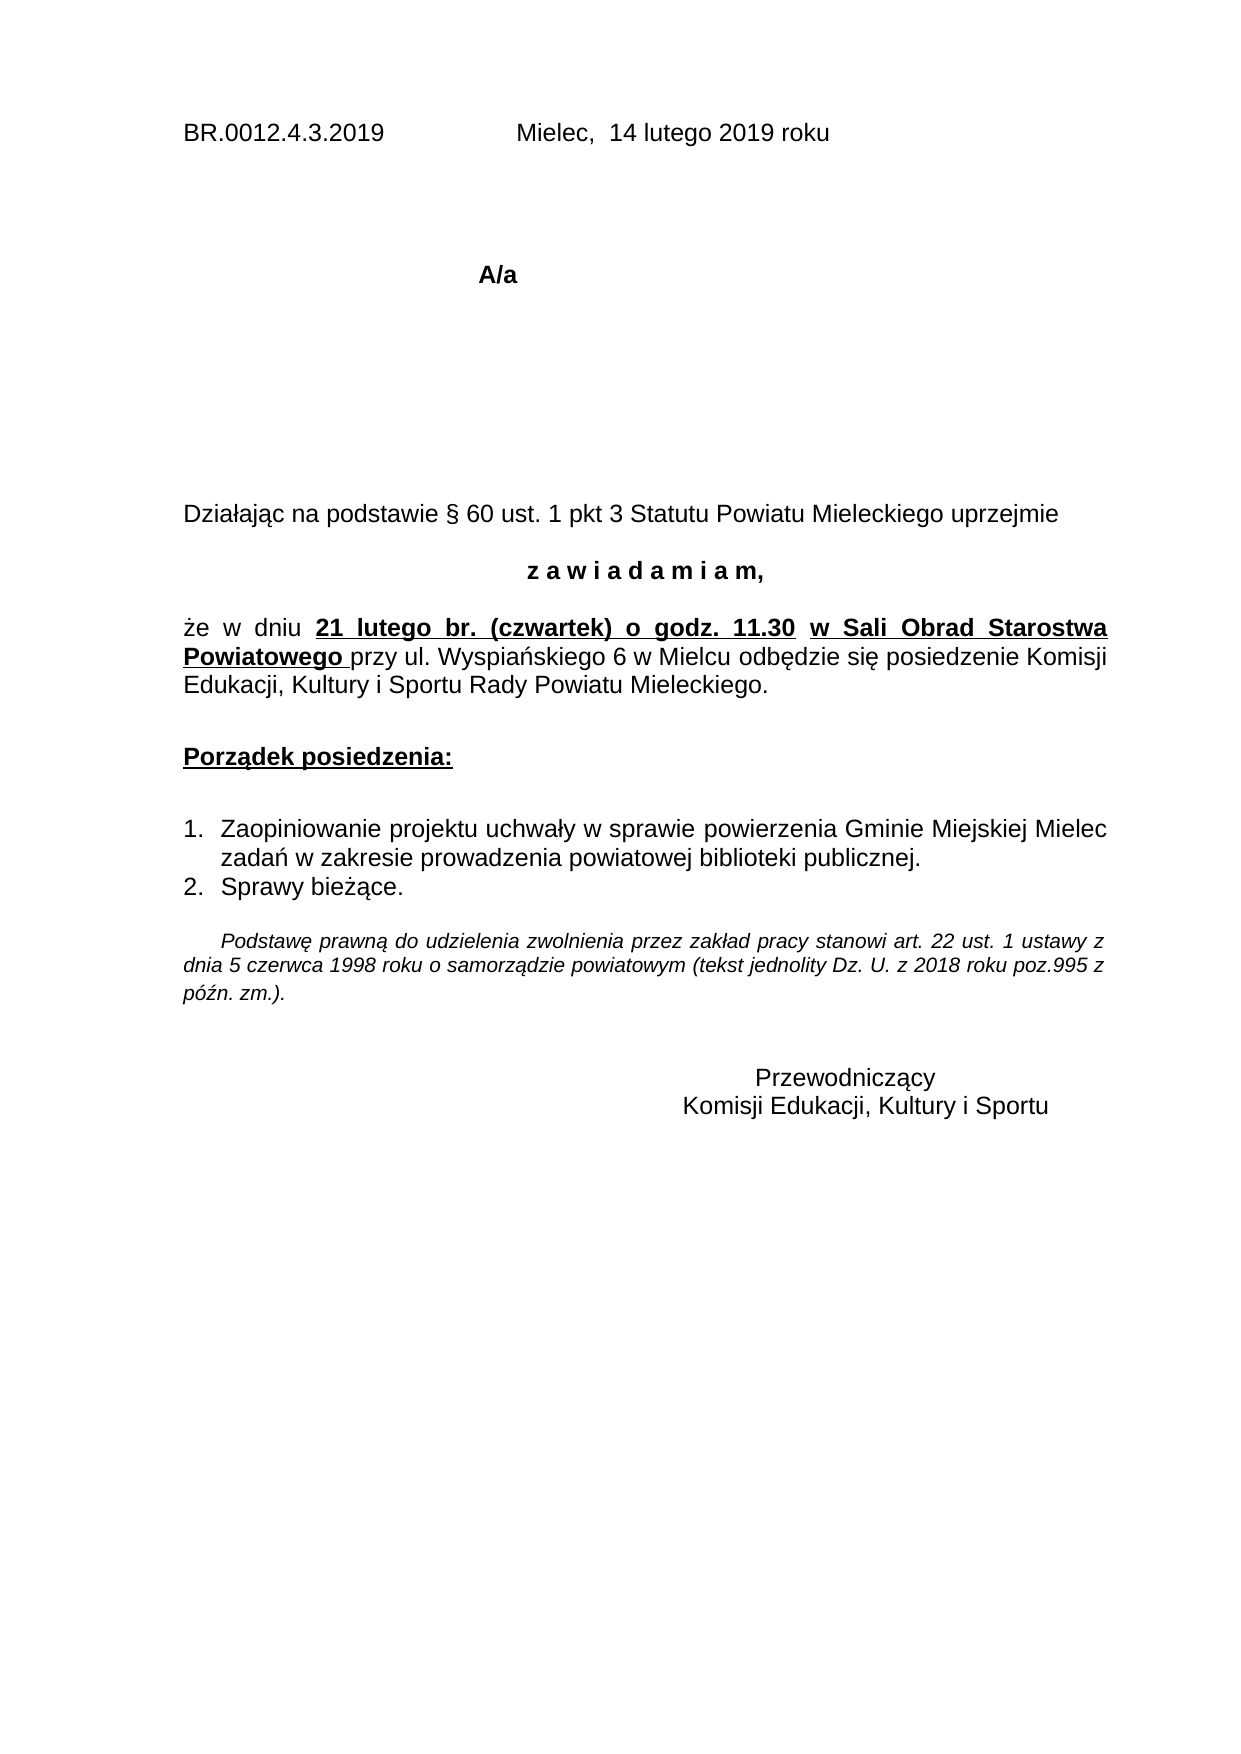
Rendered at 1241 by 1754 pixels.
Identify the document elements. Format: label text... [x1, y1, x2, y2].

text BR.0012.4.3.2019 Mielec, 14 lutego 2019 roku [183, 118, 1107, 147]
text Działając na podstawie § 60 ust. 1 pkt 3 Statutu Powiatu Mieleckiego uprzejmie [183, 499, 1107, 527]
text że w dniu 21 lutego br. (czwartek) o godz. 11.30 w Sali Obrad Starostwa Powiatowego przy ul. Wyspiańskiego 6 w Mielcu odbędzie się posiedzenie Komisji Edukacji, Kultury i Sportu Rady Powiatu Mieleckiego. [183, 613, 1107, 699]
text A/a [183, 260, 1107, 288]
list Zaopiniowanie projektu uchwały w sprawie powierzenia Gminie Miejskiej Mielec zadań w zakresie prowadzenia powiatowej biblioteki publicznej. [183, 814, 1107, 872]
text Przewodniczący [699, 1063, 1107, 1091]
list Sprawy bieżące. [183, 872, 1107, 900]
text Komisji Edukacji, Kultury i Sportu [183, 1091, 1107, 1120]
text Porządek posiedzenia: [183, 742, 1107, 771]
text Podstawę prawną do udzielenia zwolnienia przez zakład pracy stanowi art. 22 ust. 1 ustawy z dnia 5 czerwca 1998 roku o samorządzie powiatowym (tekst jednolity Dz. U. z 2018 roku poz.995 z późn. zm.). [183, 929, 1107, 1006]
text z a w i a d a m i a m, [183, 556, 1107, 585]
